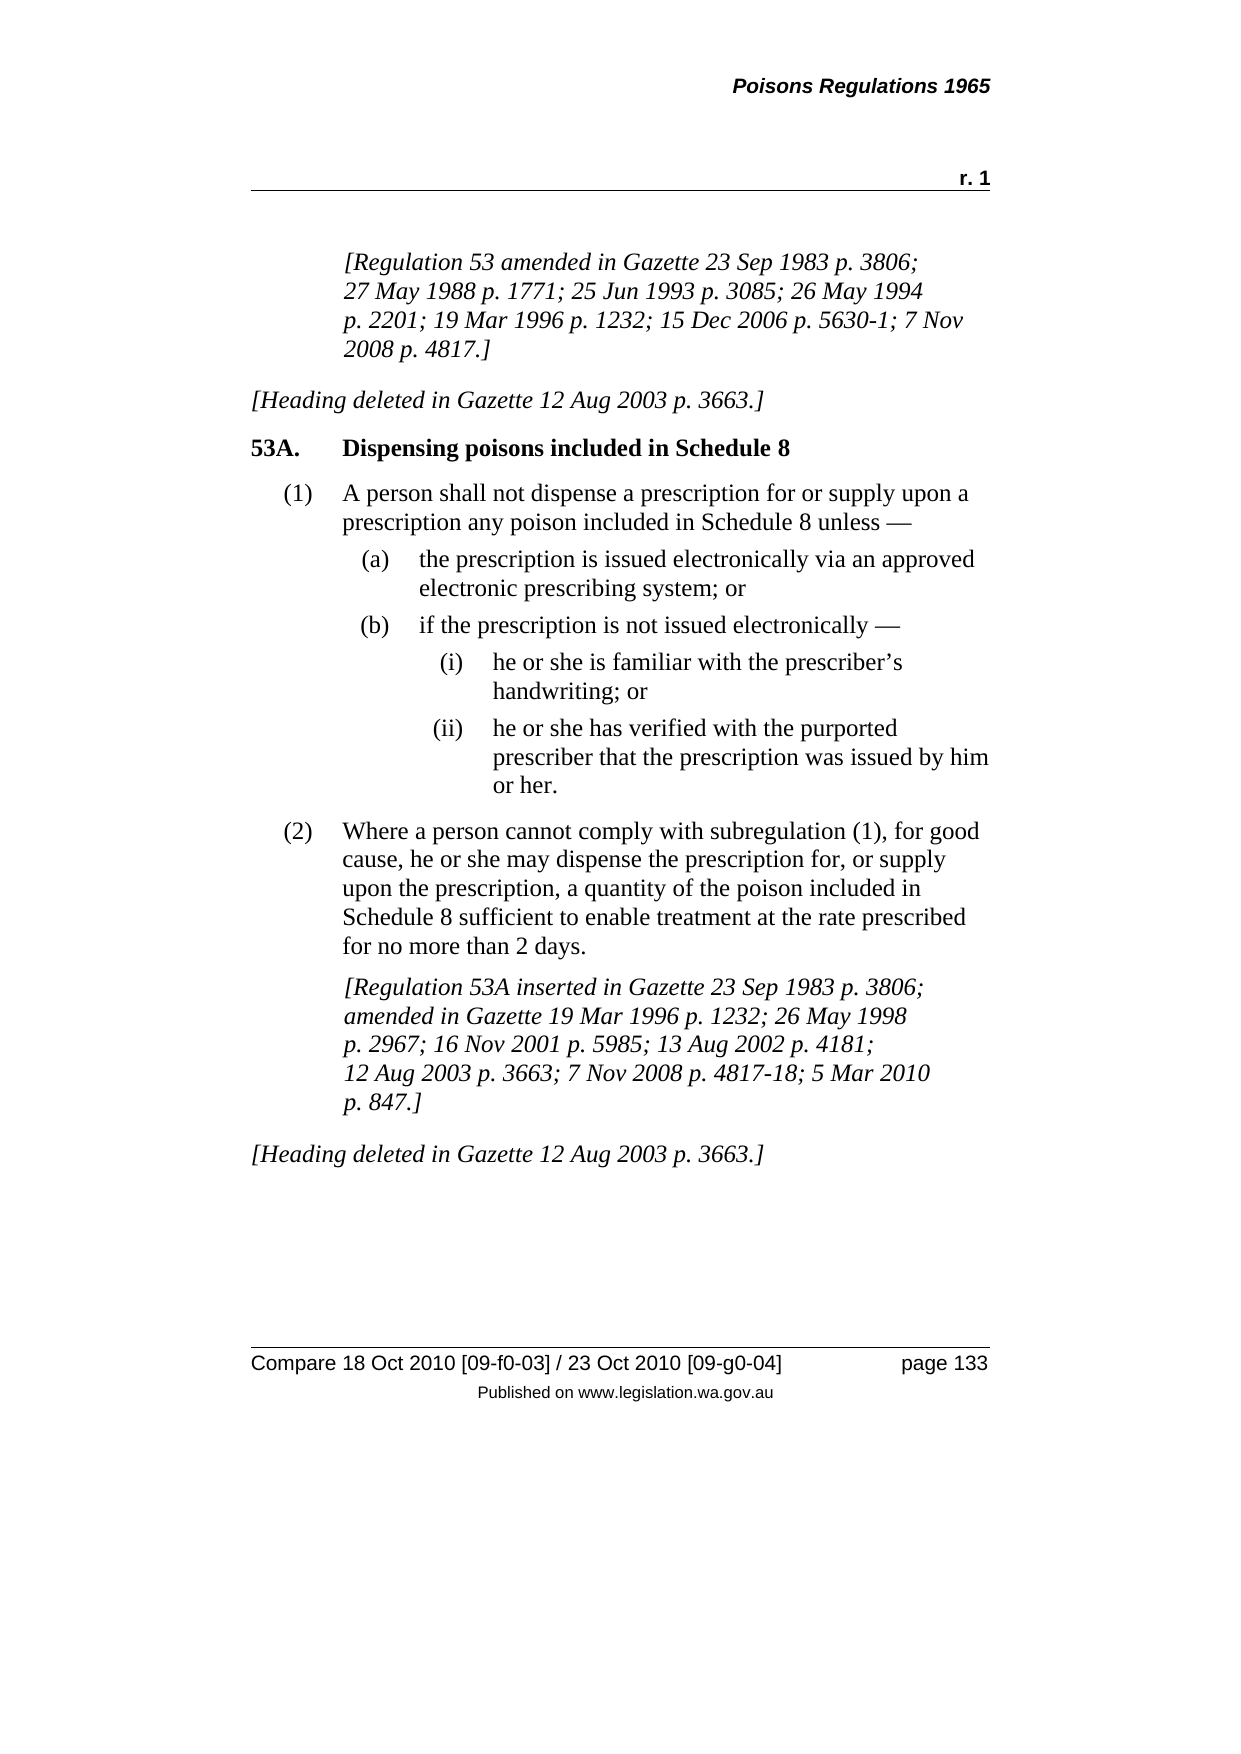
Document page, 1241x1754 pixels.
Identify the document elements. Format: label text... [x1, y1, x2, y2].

text [Regulation 53A inserted in Gazette 23 Sep 1983 p. 3806; amended in Gazette 19 Mar 1996 p. 1232; 26 May 1998 p. 2967; 16 Nov 2001 p. 5985; 13 Aug 2002 p. 4181; 12 Aug 2003 p. 3663; 7 Nov 2008 p. 4817-18; 5 Mar 2010 p. 847.] [251, 972, 990, 1116]
text (a) the prescription is issued electronically via an approved electronic prescribing system; or [251, 544, 990, 602]
subtitle 53A. Dispensing poisons included in Schedule 8 [251, 433, 990, 462]
text [Heading deleted in Gazette 12 Aug 2003 p. 3663.] [251, 385, 990, 414]
text [Regulation 53 amended in Gazette 23 Sep 1983 p. 3806; 27 May 1988 p. 1771; 25 Jun 1993 p. 3085; 26 May 1994 p. 2201; 19 Mar 1996 p. 1232; 15 Dec 2006 p. 5630-1; 7 Nov 2008 p. 4817.] [251, 247, 990, 362]
text (2) Where a person cannot comply with subregulation (1), for good cause, he or she may dispense the prescription for, or supply upon the prescription, a quantity of the poison included in Schedule 8 sufficient to enable treatment at the rate prescribed for no more than 2 days. [251, 816, 990, 959]
text (i) he or she is familiar with the prescriber’s handwriting; or [251, 647, 990, 704]
text (ii) he or she has verified with the purported prescriber that the prescription was issued by him or her. [251, 713, 990, 799]
text [Heading deleted in Gazette 12 Aug 2003 p. 3663.] [251, 1139, 990, 1167]
text (b) if the prescription is not issued electronically — [251, 610, 990, 639]
text (1) A person shall not dispense a prescription for or supply upon a prescription any poison included in Schedule 8 unless — [251, 478, 990, 536]
